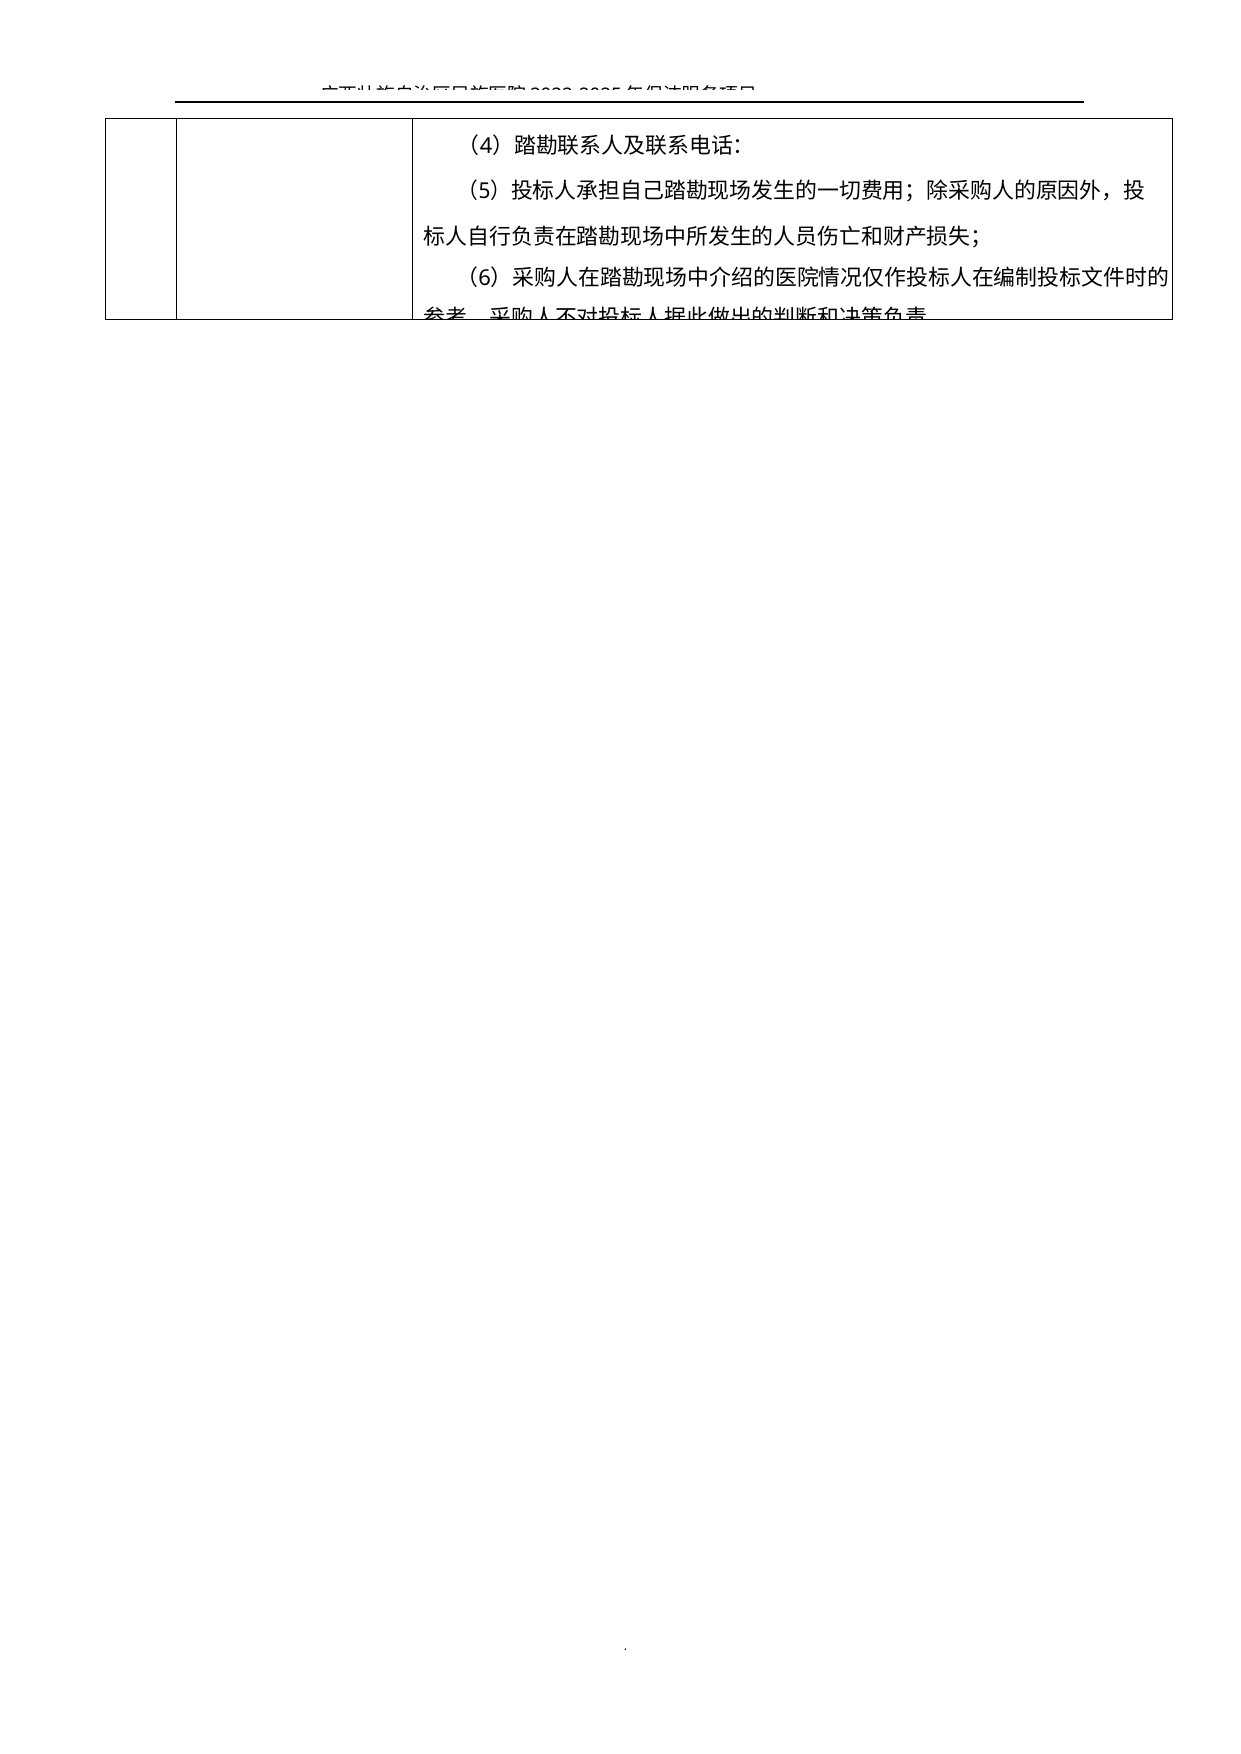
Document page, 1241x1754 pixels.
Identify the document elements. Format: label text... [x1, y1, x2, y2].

table_header （4）踏勘联系人及联系电话： （5）投标人承担自己踏勘现场发生的一切费用；除采购人的原因外，投标人自行负责在踏勘现场中所发生的人员伤亡和财产损失； （6）采购人在踏勘现场中介绍的医院情况仅作投标人在编制投标文件时的 参考，采购人不对投标人据此做出的判断和决策负责。 [413, 119, 1172, 318]
table_header [106, 119, 176, 318]
table_header [177, 119, 412, 318]
